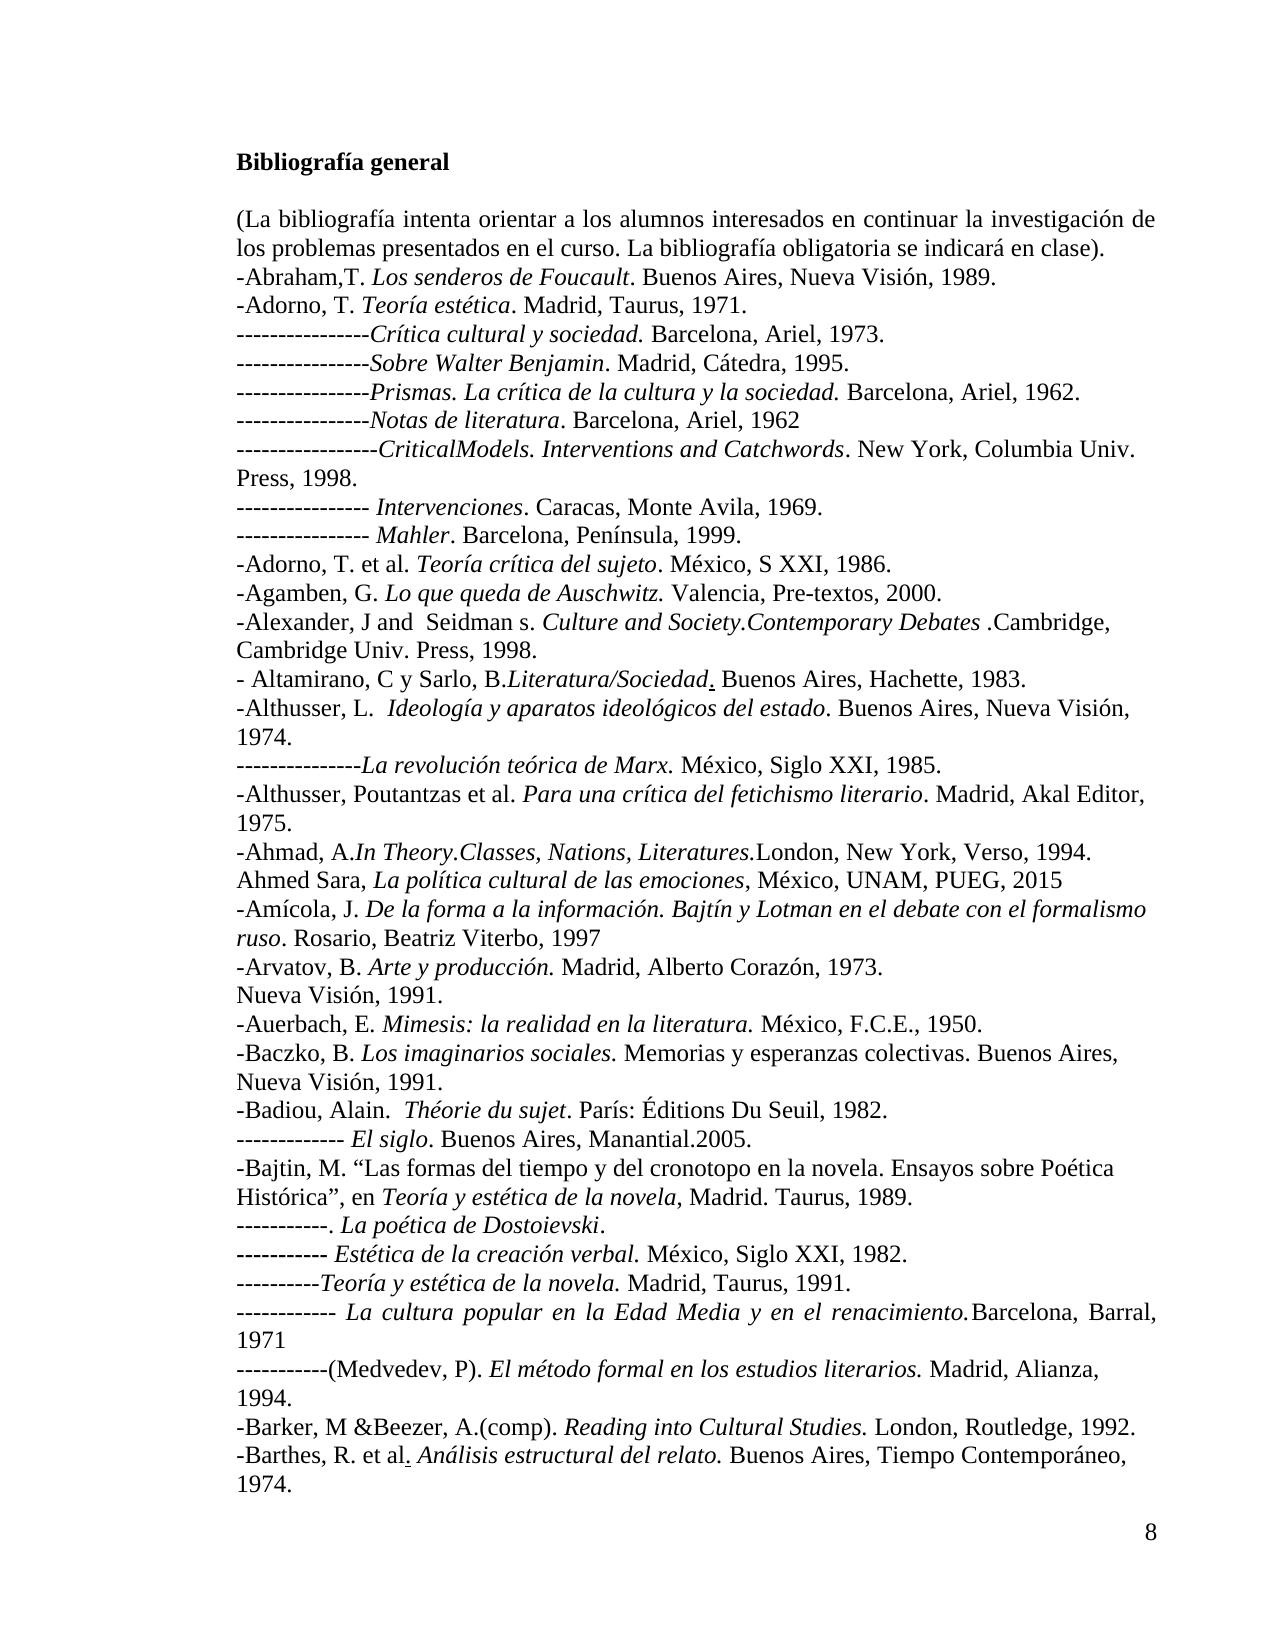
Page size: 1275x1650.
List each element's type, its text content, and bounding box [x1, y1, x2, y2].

text ----------------Notas de literatura. Barcelona, Ariel, 1962 [236, 406, 1157, 434]
text -Barthes, R. et al. Análisis estructural del relato. Buenos Aires, Tiempo Contemporáneo, 1974. [236, 1441, 1157, 1498]
text -----------------CriticalModels. Interventions and Catchwords. New York, Columbia Univ. Press, 1998. [236, 434, 1157, 492]
text -----------(Medvedev, P). El método formal en los estudios literarios. Madrid, Alianza, 1994. [236, 1354, 1157, 1412]
text ------------- El siglo. Buenos Aires, Manantial.2005. [236, 1124, 1157, 1153]
text -Arvatov, B. Arte y producción. Madrid, Alberto Corazón, 1973. [236, 952, 1157, 981]
text -Ahmad, A.In Theory.Classes, Nations, Literatures.London, New York, Verso, 1994. [236, 837, 1157, 866]
text ----------- Estética de la creación verbal. México, Siglo XXI, 1982. [236, 1239, 1157, 1268]
text -Abraham,T. Los senderos de Foucault. Buenos Aires, Nueva Visión, 1989. [236, 262, 1157, 291]
text -Althusser, L. Ideología y aparatos ideológicos del estado. Buenos Aires, Nueva Visión, 1974. [236, 693, 1157, 751]
text ----------Teoría y estética de la novela. Madrid, Taurus, 1991. [236, 1268, 1157, 1297]
text Bibliografía general [236, 147, 1157, 176]
text -Bajtin, M. “Las formas del tiempo y del cronotopo en la novela. Ensayos sobre Poética Histórica”, en Teoría y estética de la novela, Madrid. Taurus, 1989. [236, 1153, 1157, 1211]
text Nueva Visión, 1991. [236, 981, 1157, 1009]
text -Barker, M &Beezer, A.(comp). Reading into Cultural Studies. London, Routledge, 1992. [236, 1412, 1157, 1441]
text ----------------Prismas. La crítica de la cultura y la sociedad. Barcelona, Ariel, 1962. [236, 377, 1157, 406]
text -Baczko, B. Los imaginarios sociales. Memorias y esperanzas colectivas. Buenos Aires, Nueva Visión, 1991. [236, 1038, 1157, 1096]
text -Adorno, T. Teoría estética. Madrid, Taurus, 1971. [236, 291, 1157, 319]
text -Auerbach, E. Mimesis: la realidad en la literatura. México, F.C.E., 1950. [236, 1009, 1157, 1038]
text -Adorno, T. et al. Teoría crítica del sujeto. México, S XXI, 1986. [236, 549, 1157, 578]
text -Agamben, G. Lo que queda de Auschwitz. Valencia, Pre-textos, 2000. [236, 578, 1157, 607]
text ------------ La cultura popular en la Edad Media y en el renacimiento.Barcelona, Barral, 1971 [236, 1297, 1157, 1354]
text ---------------- Mahler. Barcelona, Península, 1999. [236, 521, 1157, 549]
text Ahmed Sara, La política cultural de las emociones, México, UNAM, PUEG, 2015 [236, 866, 1157, 894]
text - Altamirano, C y Sarlo, B.Literatura/Sociedad. Buenos Aires, Hachette, 1983. [236, 664, 1157, 693]
text -----------. La poética de Dostoievski. [236, 1211, 1157, 1239]
text ----------------Sobre Walter Benjamin. Madrid, Cátedra, 1995. [236, 348, 1157, 377]
text -Althusser, Poutantzas et al. Para una crítica del fetichismo literario. Madrid, Akal Editor, 1975. [236, 779, 1157, 837]
text -Amícola, J. De la forma a la información. Bajtín y Lotman en el debate con el formalismo ruso. Rosario, Beatriz Viterbo, 1997 [236, 894, 1157, 952]
text -Alexander, J and Seidman s. Culture and Society.Contemporary Debates .Cambridge, Cambridge Univ. Press, 1998. [236, 607, 1157, 664]
text (La bibliografía intenta orientar a los alumnos interesados en continuar la investigación de los problemas presentados en el curso. La bibliografía obligatoria se indicará en clase). [236, 204, 1157, 262]
text ----------------Crítica cultural y sociedad. Barcelona, Ariel, 1973. [236, 319, 1157, 348]
text -Badiou, Alain. Théorie du sujet. París: Éditions Du Seuil, 1982. [236, 1096, 1157, 1124]
text ---------------La revolución teórica de Marx. México, Siglo XXI, 1985. [236, 751, 1157, 779]
text ---------------- Intervenciones. Caracas, Monte Avila, 1969. [236, 492, 1157, 521]
